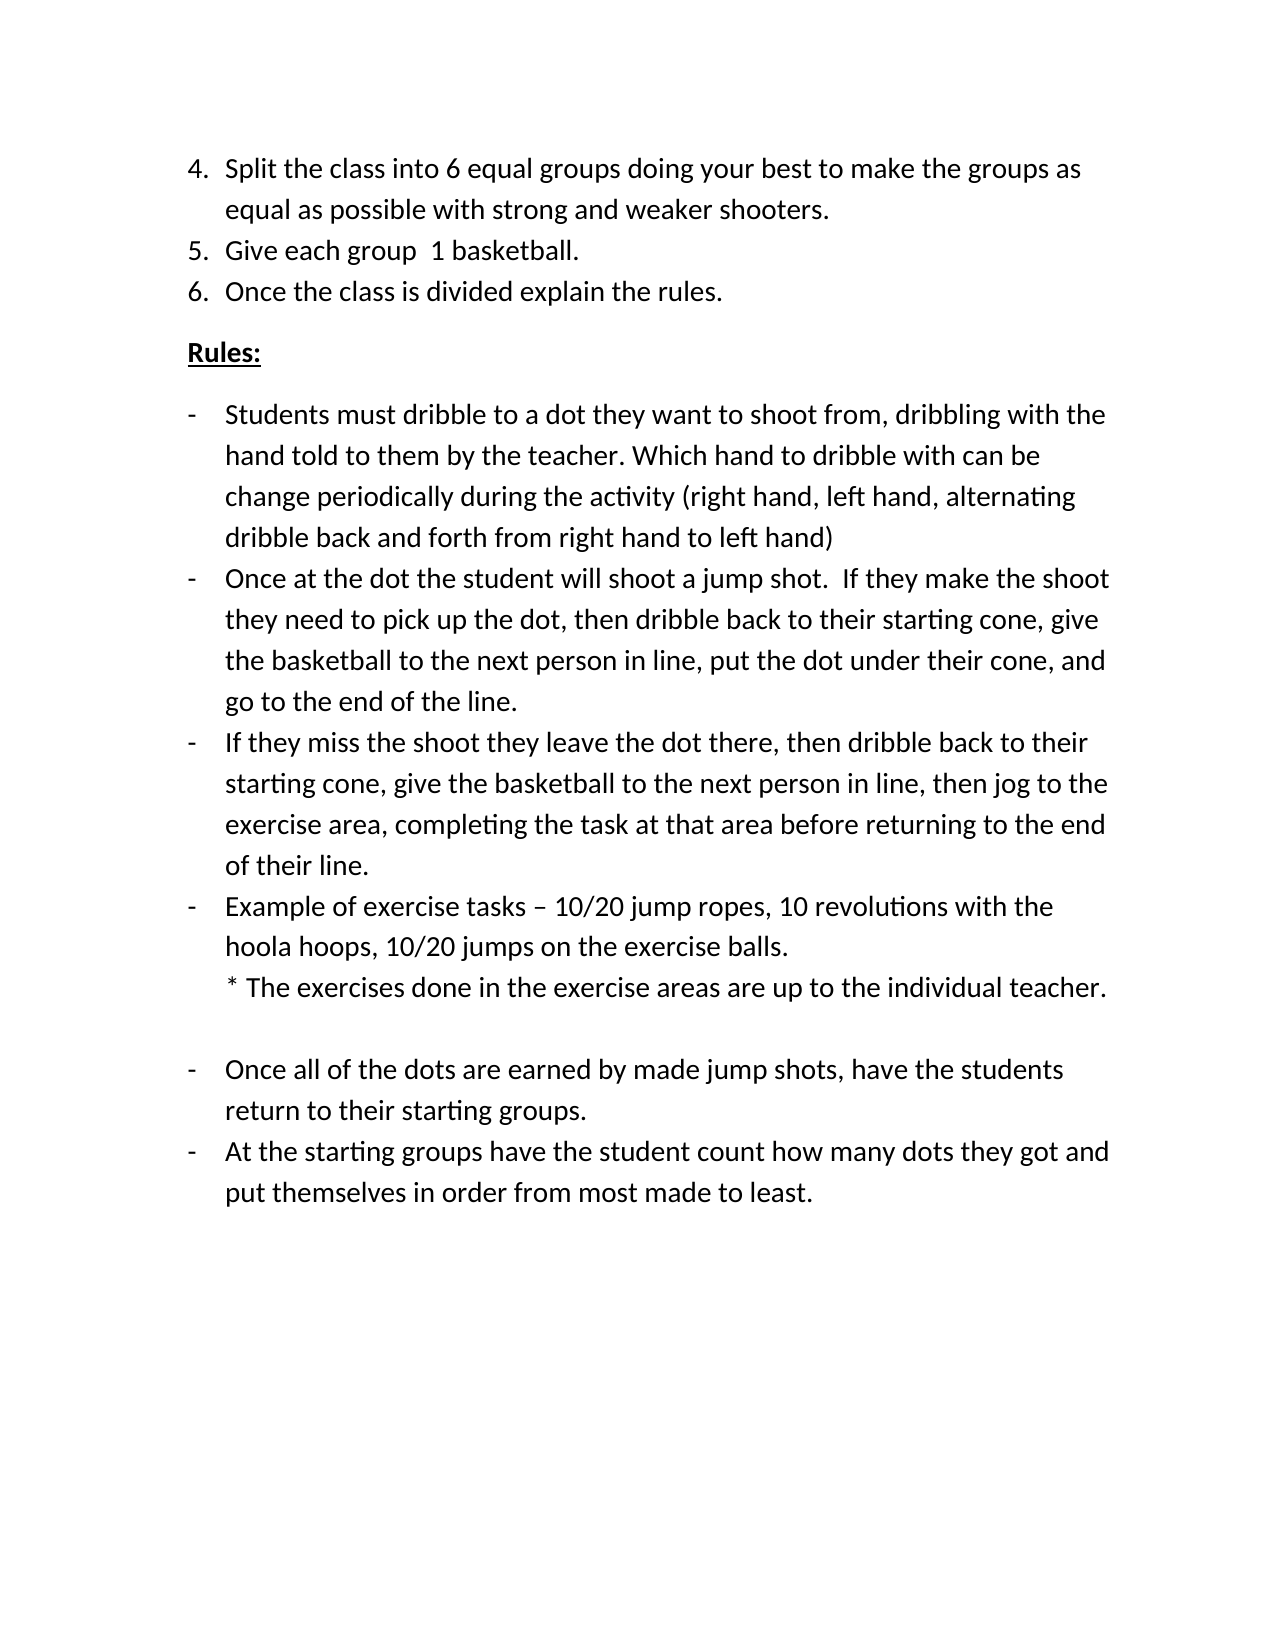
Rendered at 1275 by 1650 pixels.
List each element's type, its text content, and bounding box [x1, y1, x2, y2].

list At the starting groups have the student count how many dots they got and put themselves in order from most made to least. [187, 1133, 1125, 1210]
list Example of exercise tasks – 10/20 jump ropes, 10 revolutions with the hoola hoops, 10/20 jumps on the exercise balls. [187, 888, 1125, 964]
list Give each group 1 basketball. [187, 232, 1125, 267]
list Once all of the dots are earned by made jump shots, have the students return to their starting groups. [187, 1051, 1125, 1128]
list Split the class into 6 equal groups doing your best to make the groups as equal as possible with strong and weaker shooters. [187, 150, 1125, 227]
list Once the class is divided explain the rules. [187, 273, 1125, 308]
list * The exercises done in the exercise areas are up to the individual teacher. [225, 969, 1125, 1005]
list Once at the dot the student will shoot a jump shot. If they make the shoot they need to pick up the dot, then dribble back to their starting cone, give the basketball to the next person in line, put the dot under their cone, and go to the end of the line. [187, 560, 1125, 718]
text Rules: [187, 334, 1125, 370]
list Students must dribble to a dot they want to shoot from, dribbling with the hand told to them by the teacher. Which hand to dribble with can be change periodically during the activity (right hand, left hand, alternating dribble back and forth from right hand to left hand) [187, 396, 1125, 555]
list If they miss the shoot they leave the dot there, then dribble back to their starting cone, give the basketball to the next person in line, then jog to the exercise area, completing the task at that area before returning to the end of their line. [187, 724, 1125, 882]
